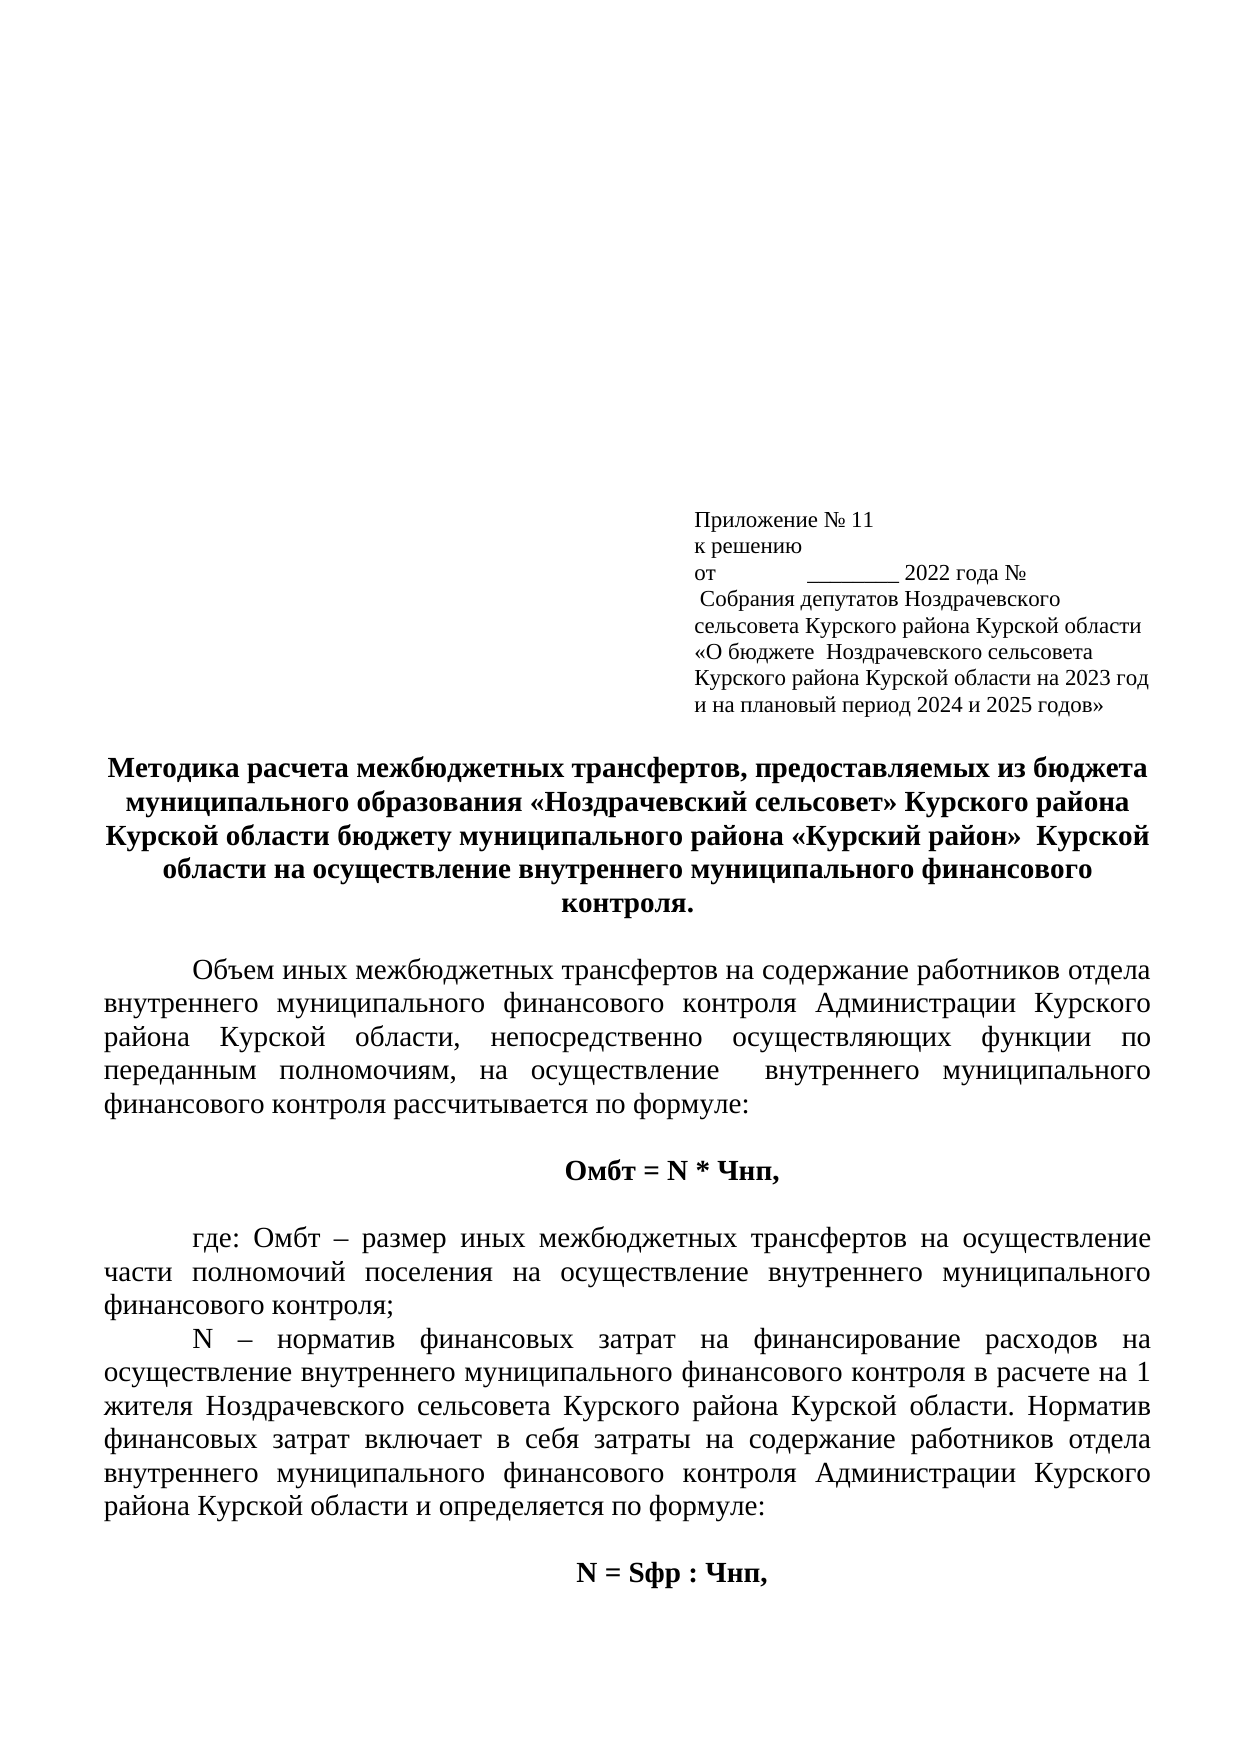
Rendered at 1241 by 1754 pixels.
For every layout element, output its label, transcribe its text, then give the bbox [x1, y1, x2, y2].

text N = Sфр : Чнп, [103, 1556, 1152, 1589]
text Приложение № 11 [694, 506, 1152, 533]
text «О бюджете Ноздрачевского сельсовета [694, 638, 1152, 664]
text от ________ 2022 года № [694, 559, 1204, 585]
text Курского района Курской области на 2023 год и на плановый период 2024 и 2025 годов» [694, 664, 1152, 717]
text где: Омбт – размер иных межбюджетных трансфертов на осуществление части полномочий поселения на осуществление внутреннего муниципального финансового контроля; [103, 1220, 1152, 1321]
text к решению [694, 533, 1152, 559]
text Омбт = N * Чнп, [103, 1153, 1152, 1187]
text Объем иных межбюджетных трансфертов на содержание работников отдела внутреннего муниципального финансового контроля Администрации Курского района Курской области, непосредственно осуществляющих функции по переданным полномочиям, на осуществление внутреннего муниципального финансового контроля рассчитывается по формуле: [103, 952, 1152, 1119]
text N – норматив финансовых затрат на финансирование расходов на осуществление внутреннего муниципального финансового контроля в расчете на 1 жителя Ноздрачевского сельсовета Курского района Курской области. Норматив финансовых затрат включает в себя затраты на содержание работников отдела внутреннего муниципального финансового контроля Администрации Курского района Курской области и определяется по формуле: [103, 1321, 1152, 1522]
text Методика расчета межбюджетных трансфертов, предоставляемых из бюджета муниципального образования «Ноздрачевский сельсовет» Курского района Курской области бюджету муниципального района «Курский район» Курской области на осуществление внутреннего муниципального финансового контроля. [103, 751, 1152, 918]
text Собрания депутатов Ноздрачевского сельсовета Курского района Курской области [694, 585, 1152, 638]
